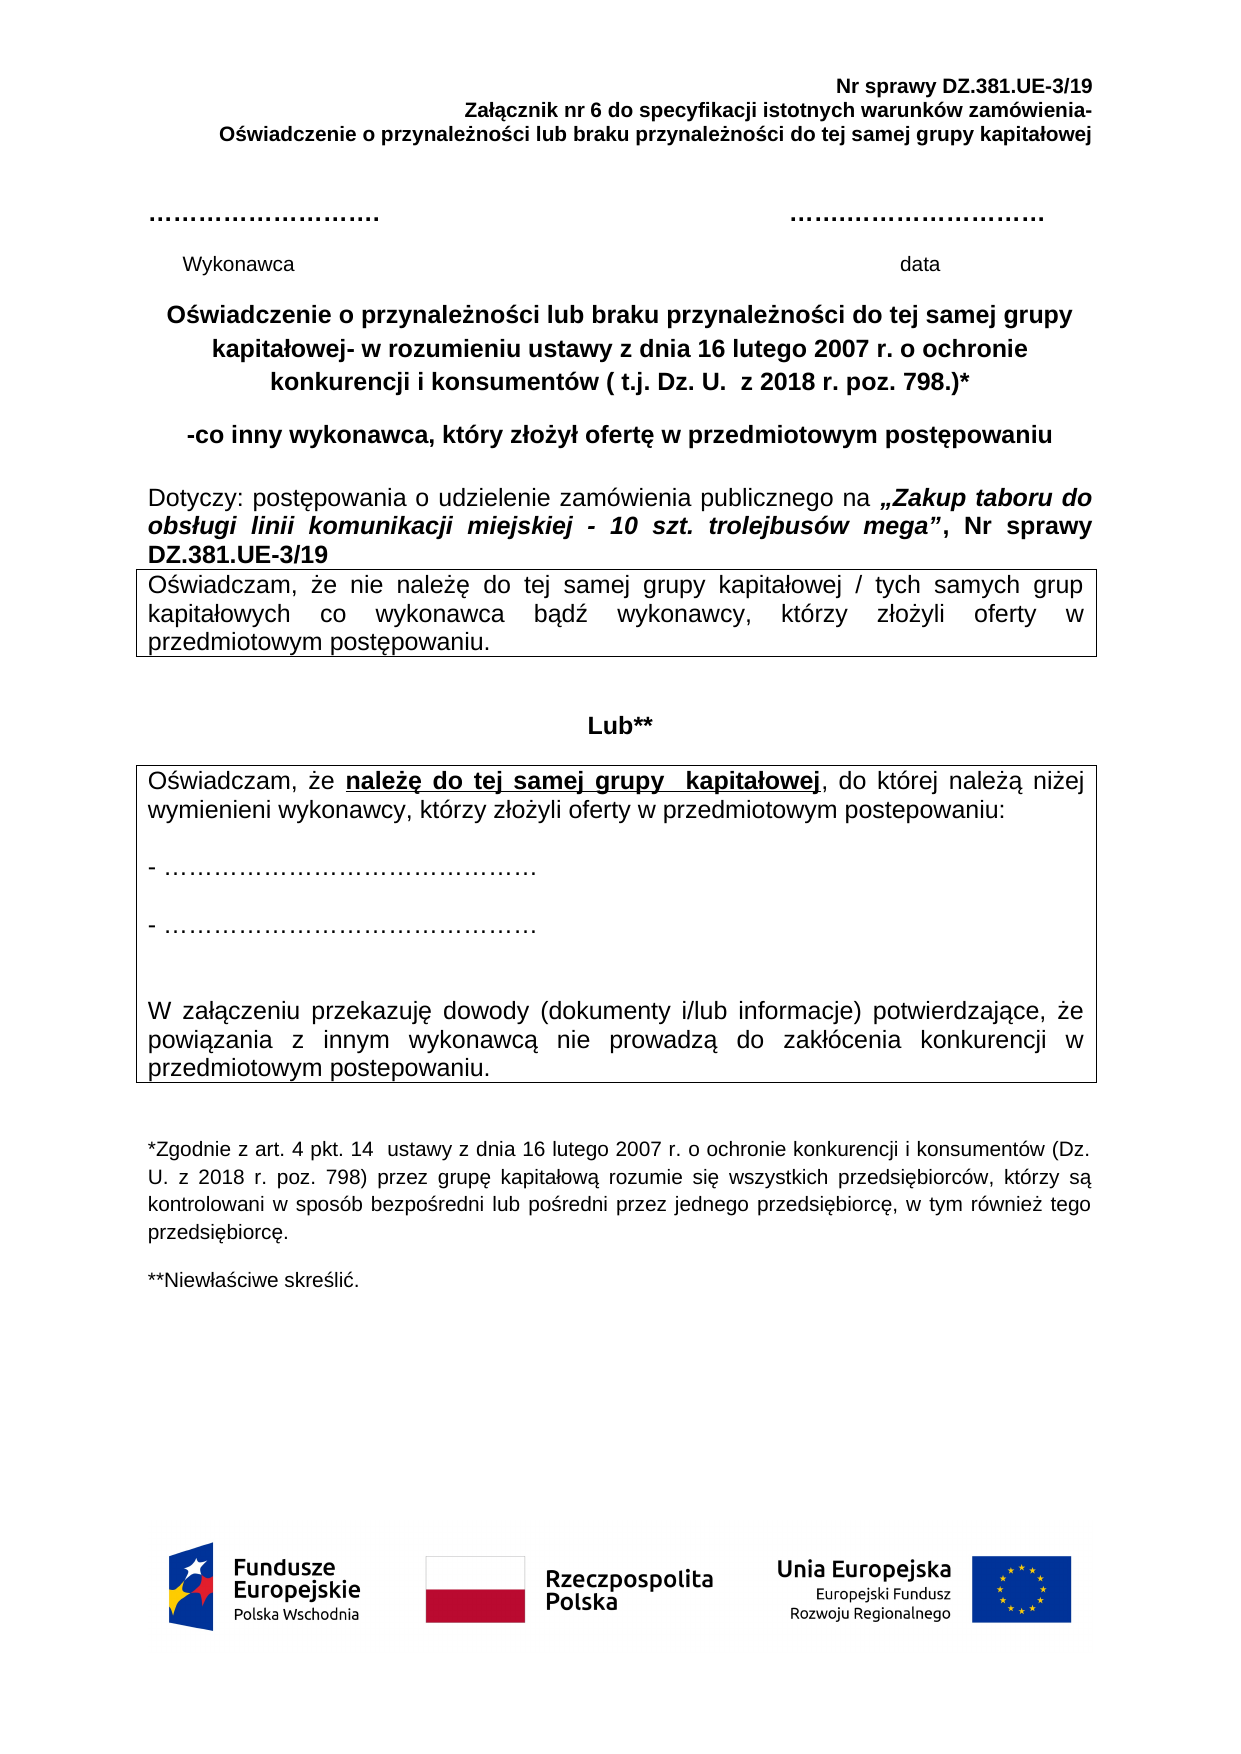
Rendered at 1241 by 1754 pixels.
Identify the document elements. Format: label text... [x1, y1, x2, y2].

table_header Oświadczam, że należę do tej samej grupy kapitałowej, do której należą niżej wymienieni wykonawcy, którzy złożyli oferty w przedmiotowym postepowaniu: - ……………………………………… - ……………………………………… W załączeniu przekazuję dowody (dokumenty i/lub informacje) potwierdzające, że powiązania z innym wykonawcą nie prowadzą do zakłócenia konkurencji w przedmiotowym postepowaniu. [137, 766, 1096, 1082]
text Wykonawca data [148, 251, 1093, 275]
text ………………………. …….…………………… [148, 198, 1093, 226]
text **Niewłaściwe skreślić. [148, 1268, 1093, 1292]
picture [147, 1520, 1093, 1653]
text Lub** [148, 711, 1093, 740]
text Dotyczy: postępowania o udzielenie zamówienia publicznego na „Zakup taboru do obsługi linii komunikacji miejskiej - 10 szt. trolejbusów mega”, Nr sprawy DZ.381.UE-3/19 [148, 483, 1093, 569]
text -co inny wykonawca, który złożył ofertę w przedmiotowym postępowaniu [148, 420, 1093, 449]
text *Zgodnie z art. 4 pkt. 14 ustawy z dnia 16 lutego 2007 r. o ochronie konkurencji i konsumentów (Dz. U. z 2018 r. poz. 798) przez grupę kapitałową rozumie się wszystkich przedsiębiorców, którzy są kontrolowani w sposób bezpośredni lub pośredni przez jednego przedsiębiorcę, w tym również tego przedsiębiorcę. [148, 1137, 1093, 1243]
text Oświadczenie o przynależności lub braku przynależności do tej samej grupy kapitałowej- w rozumieniu ustawy z dnia 16 lutego 2007 r. o ochronie konkurencji i konsumentów ( t.j. Dz. U. z 2018 r. poz. 798.)* [148, 301, 1093, 395]
table_header Oświadczam, że nie należę do tej samej grupy kapitałowej / tych samych grup kapitałowych co wykonawca bądź wykonawcy, którzy złożyli oferty w przedmiotowym postępowaniu. [137, 570, 1096, 656]
